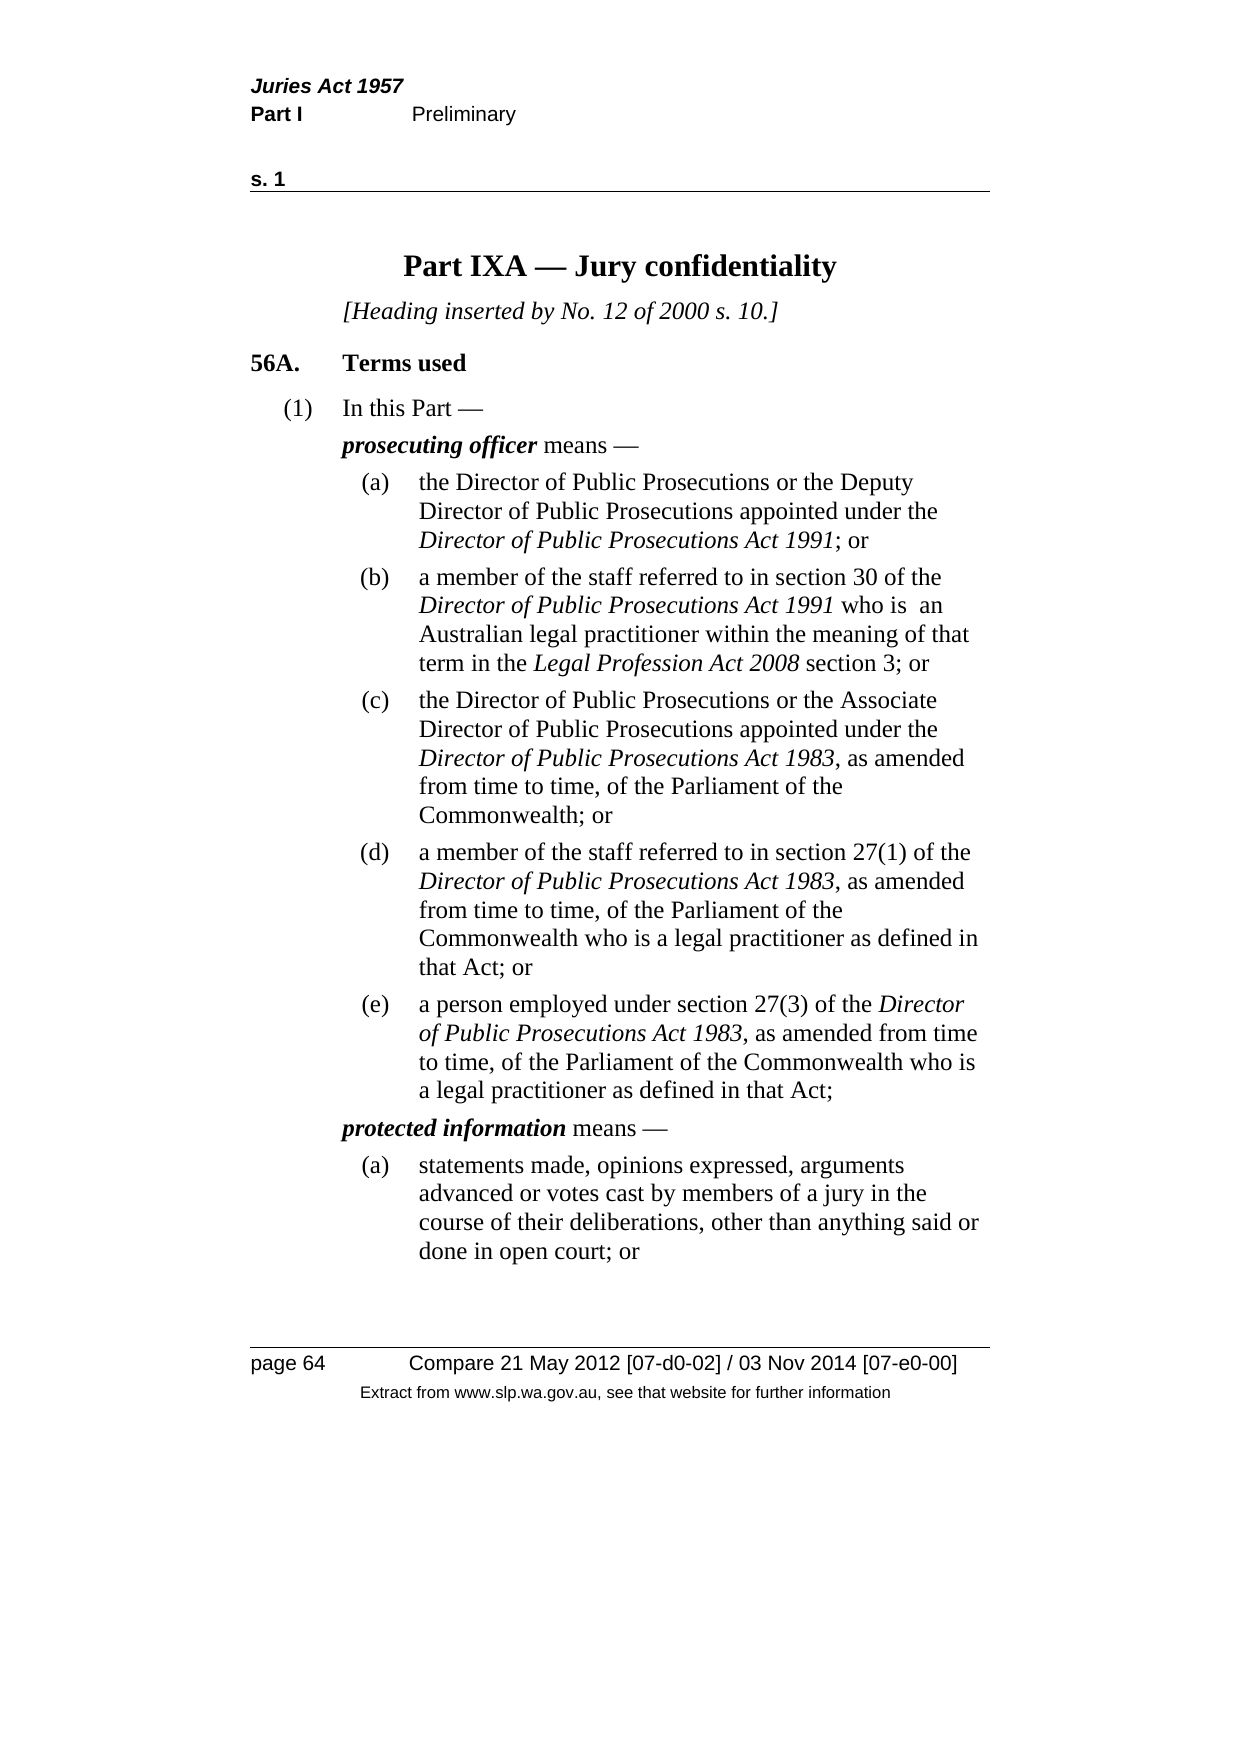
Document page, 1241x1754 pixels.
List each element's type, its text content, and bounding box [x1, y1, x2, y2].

text (e) a person employed under section 27(3) of the Director of Public Prosecutions Act 1983, as amended from time to time, of the Parliament of the Commonwealth who is a legal practitioner as defined in that Act; [250, 989, 990, 1104]
subtitle 56A. Terms used [250, 348, 990, 376]
text protected information means — [250, 1113, 990, 1141]
text (d) a member of the staff referred to in section 27(1) of the Director of Public Prosecutions Act 1983, as amended from time to time, of the Parliament of the Commonwealth who is a legal practitioner as defined in that Act; or [250, 837, 990, 981]
text (a) the Director of Public Prosecutions or the Deputy Director of Public Prosecutions appointed under the Director of Public Prosecutions Act 1991; or [250, 467, 990, 553]
text (a) statements made, opinions expressed, arguments advanced or votes cast by members of a jury in the course of their deliberations, other than anything said or done in open court; or [250, 1150, 990, 1265]
text prosecuting officer means — [250, 430, 990, 459]
text (c) the Director of Public Prosecutions or the Associate Director of Public Prosecutions appointed under the Director of Public Prosecutions Act 1983, as amended from time to time, of the Parliament of the Commonwealth; or [250, 685, 990, 829]
subtitle Part IXA — Jury confidentiality [250, 247, 990, 283]
text (1) In this Part — [250, 393, 990, 422]
text (b) a member of the staff referred to in section 30 of the Director of Public Prosecutions Act 1991 who is an Australian legal practitioner within the meaning of that term in the Legal Profession Act 2008 section 3; or [250, 562, 990, 677]
subtitle [Heading inserted by No. 12 of 2000 s. 10.] [250, 296, 990, 325]
